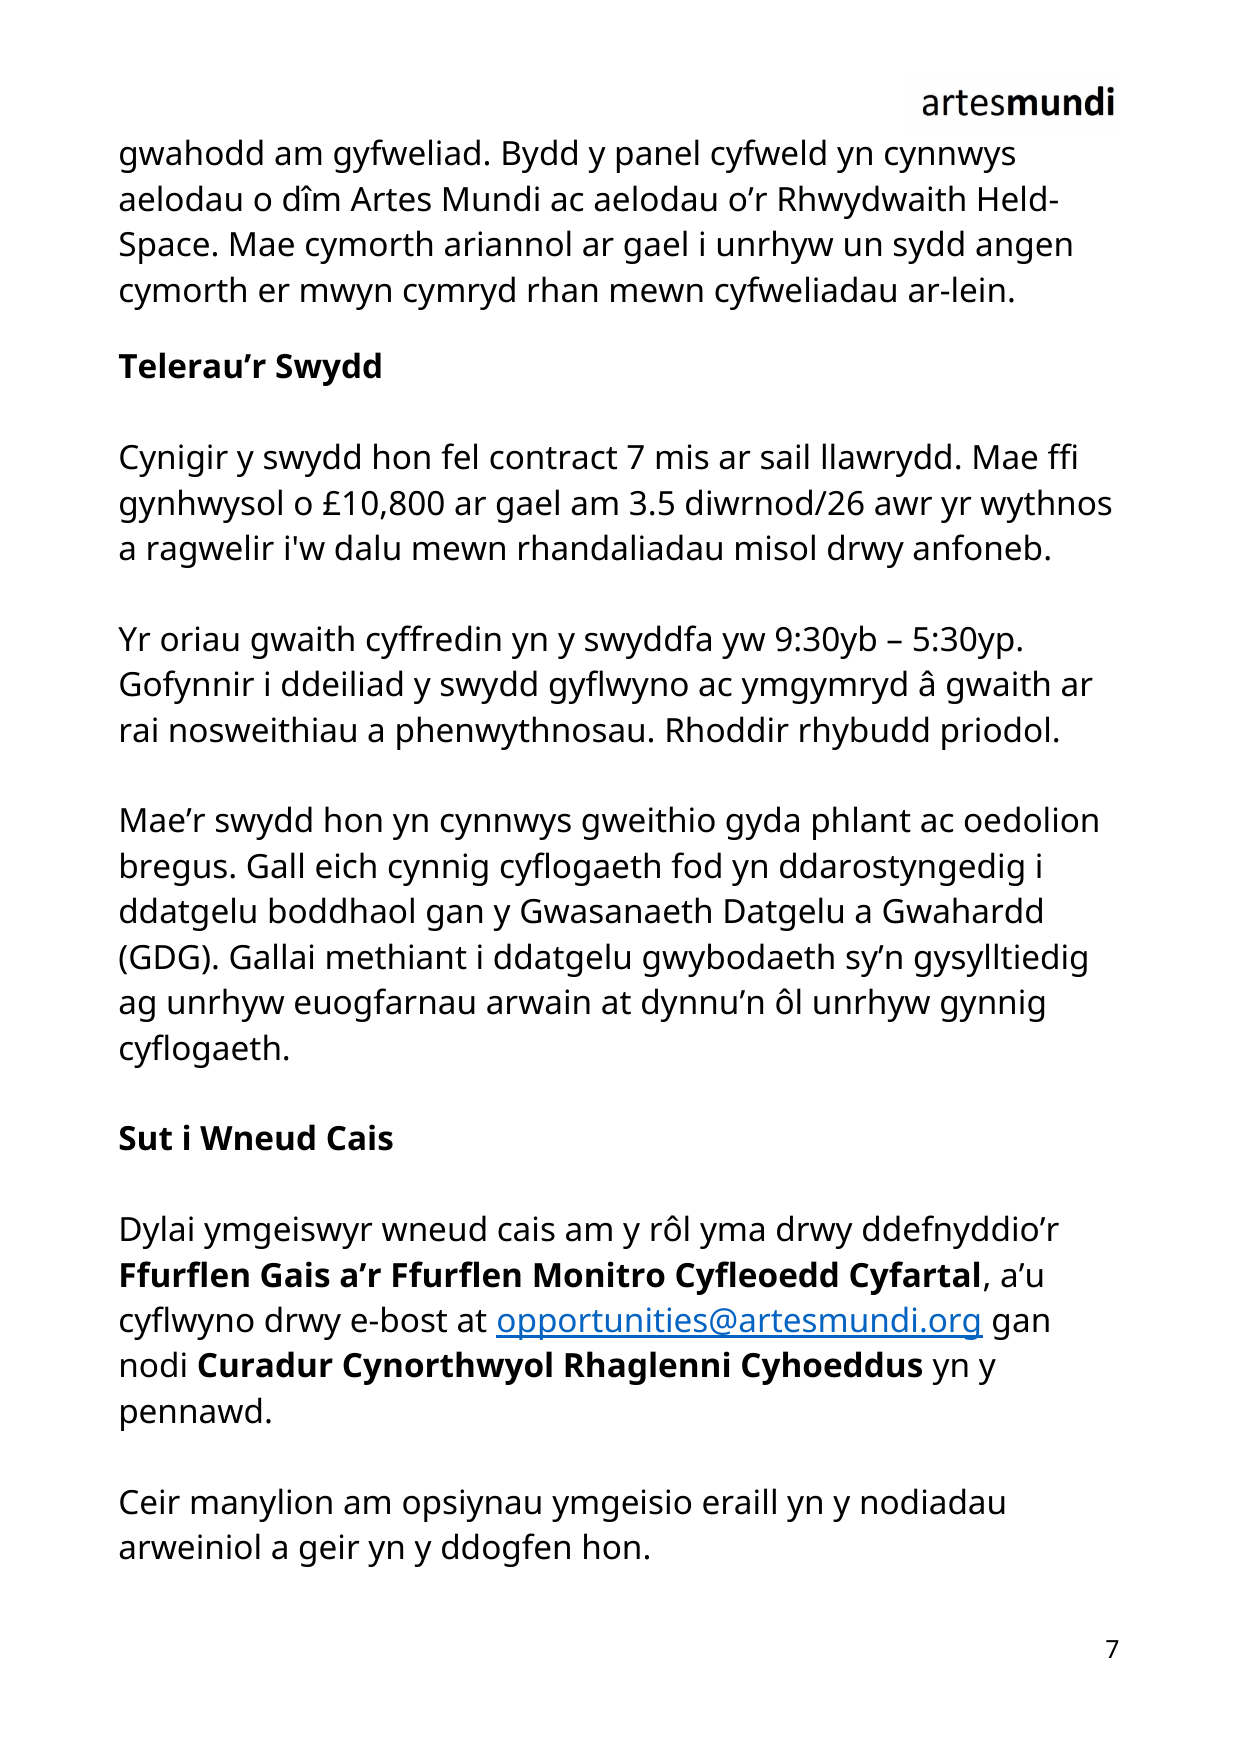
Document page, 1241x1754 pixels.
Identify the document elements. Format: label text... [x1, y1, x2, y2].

picture [901, 73, 1120, 130]
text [118, 130, 1122, 312]
text Telerau’r Swydd [118, 343, 1122, 388]
text Mae’r swydd hon yn cynnwys gweithio gyda phlant ac oedolion bregus. Gall eich cynnig cyflogaeth fod yn ddarostyngedig i ddatgelu boddhaol gan y Gwasanaeth Datgelu a Gwahardd (GDG). Gallai methiant i ddatgelu gwybodaeth sy’n gysylltiedig ag unrhyw euogfarnau arwain at dynnu’n ôl unrhyw gynnig cyflogaeth. [118, 797, 1122, 1070]
text Ceir manylion am opsiynau ymgeisio eraill yn y nodiadau arweiniol a geir yn y ddogfen hon. [118, 1478, 1122, 1569]
text Cynigir y swydd hon fel contract 7 mis ar sail llawrydd. Mae ffi gynhwysol o £10,800 ar gael am 3.5 diwrnod/26 awr yr wythnos a ragwelir i'w dalu mewn rhandaliadau misol drwy anfoneb. [118, 434, 1122, 570]
text Yr oriau gwaith cyffredin yn y swyddfa yw 9:30yb – 5:30yp. Gofynnir i ddeiliad y swydd gyflwyno ac ymgymryd â gwaith ar rai nosweithiau a phenwythnosau. Rhoddir rhybudd priodol. [118, 616, 1122, 752]
text Sut i Wneud Cais [118, 1115, 1122, 1161]
text Dylai ymgeiswyr wneud cais am y rôl yma drwy ddefnyddio’r Ffurflen Gais a’r Ffurflen Monitro Cyfleoedd Cyfartal, a’u cyflwyno drwy e-bost at opportunities@artesmundi.org gan nodi Curadur Cynorthwyol Rhaglenni Cyhoeddus yn y pennawd. [118, 1206, 1122, 1433]
